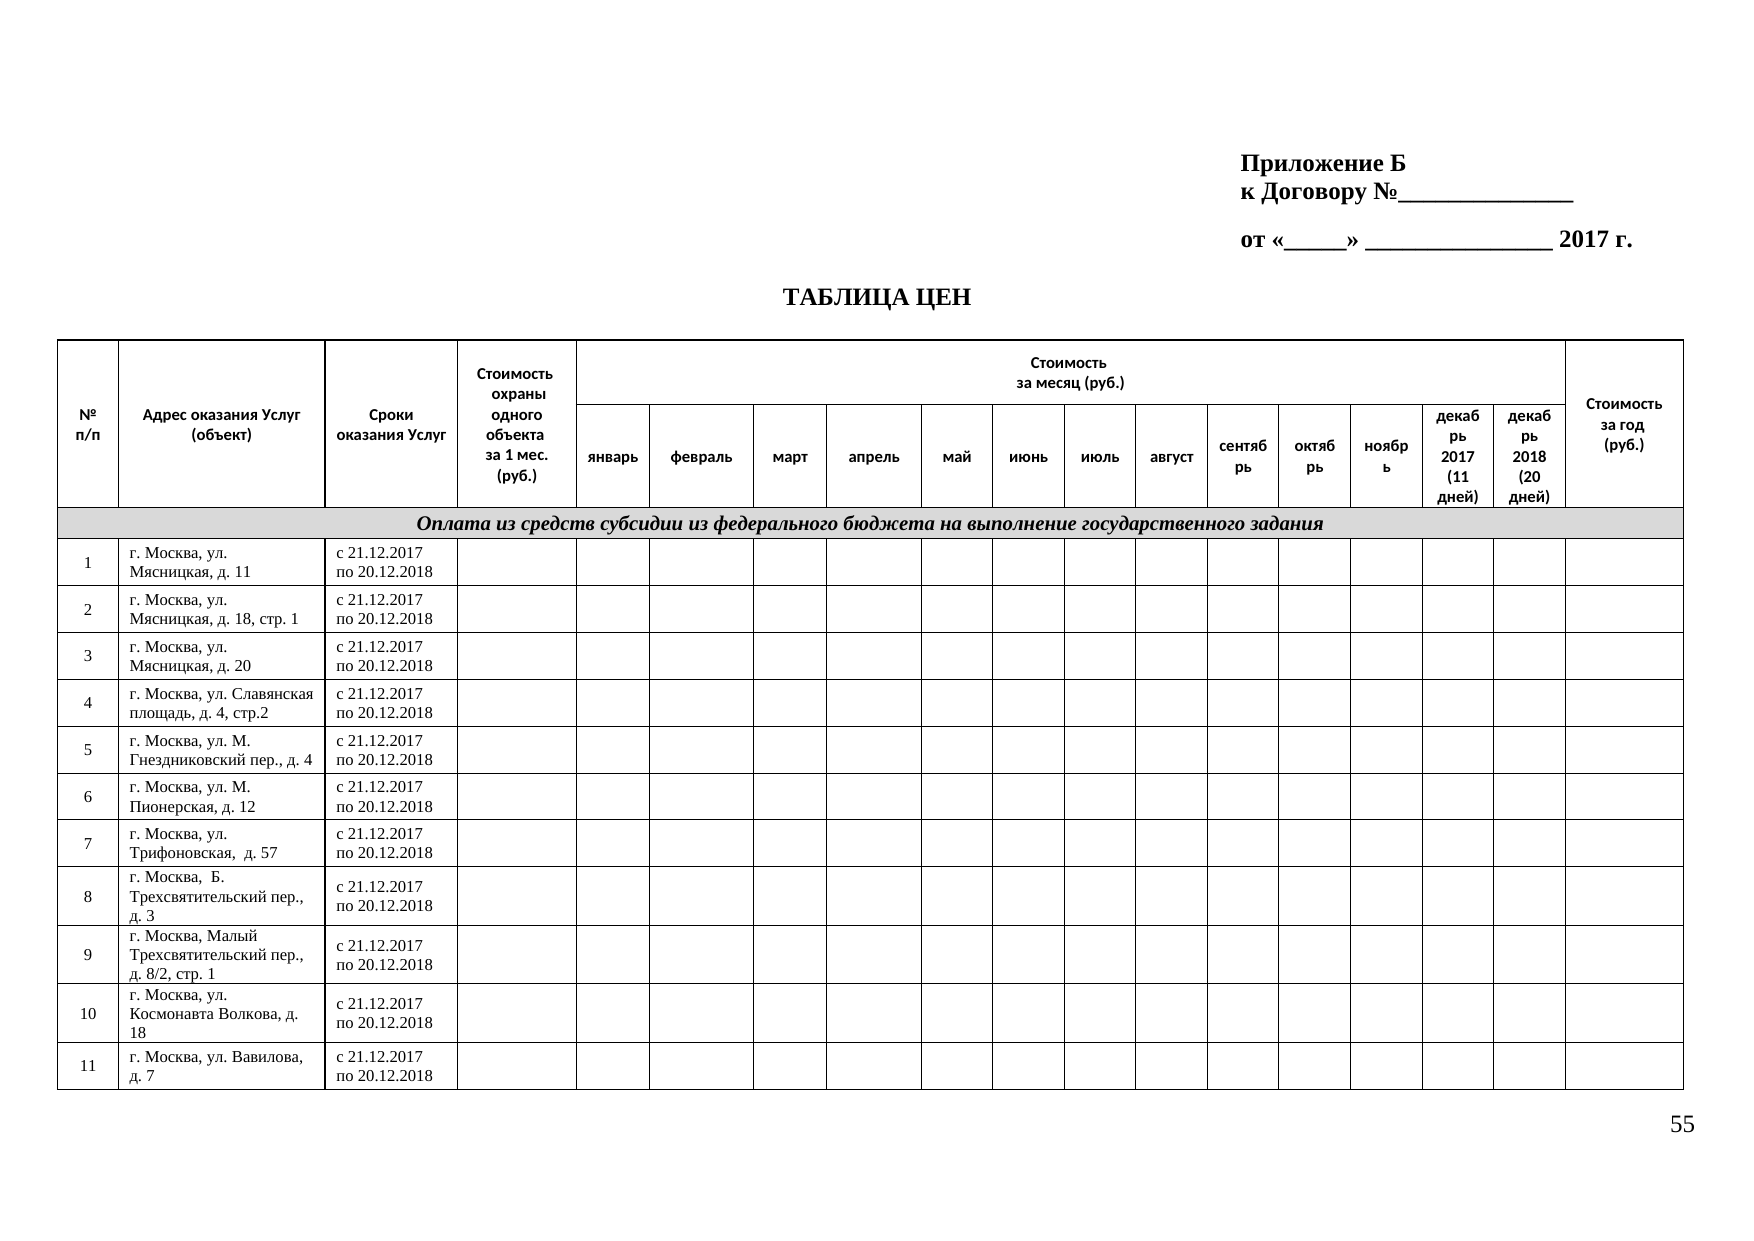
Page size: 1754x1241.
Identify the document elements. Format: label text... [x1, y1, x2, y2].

table_cell [993, 586, 1064, 632]
table_cell [922, 774, 992, 819]
table_cell [1566, 586, 1683, 632]
table_cell [922, 1043, 992, 1089]
table_cell г. Москва, ул. Мясницкая, д. 20 [119, 633, 324, 679]
table_cell [1136, 774, 1207, 819]
table_cell [1279, 984, 1350, 1042]
table_cell [458, 867, 576, 925]
table_cell [1423, 926, 1493, 983]
table_cell с 21.12.2017 по 20.12.2018 [326, 633, 457, 679]
table_cell январь [577, 405, 649, 507]
table_cell [1494, 539, 1565, 585]
table_cell с 21.12.2017 по 20.12.2018 [326, 586, 457, 632]
table_header Стоимость охраны одного объекта за 1 мес. (руб.) [458, 341, 576, 507]
table_cell [1423, 1043, 1493, 1089]
table_cell г. Москва, ул. Вавилова, д. 7 [119, 1043, 324, 1089]
table_cell [993, 1043, 1064, 1089]
table_cell июль [1065, 405, 1135, 507]
table_cell [1065, 1043, 1135, 1089]
table_cell [1351, 586, 1422, 632]
table_cell [1136, 984, 1207, 1042]
table_cell Оплата из средств субсидии из федерального бюджета на выполнение государственного задания [58, 508, 1683, 538]
table_cell [1423, 586, 1493, 632]
table_cell [993, 984, 1064, 1042]
table_cell [1279, 820, 1350, 866]
table_cell 7 [58, 820, 118, 866]
table_cell 3 [58, 633, 118, 679]
table_cell [577, 984, 649, 1042]
table_cell [827, 984, 921, 1042]
table_cell [1136, 820, 1207, 866]
table_cell 5 [58, 727, 118, 772]
table_cell [1494, 680, 1565, 726]
table_cell 9 [58, 926, 118, 983]
table_cell [458, 586, 576, 632]
table_cell 1 [58, 539, 118, 585]
table_cell [650, 984, 753, 1042]
table_cell [1208, 633, 1278, 679]
table_cell [1279, 1043, 1350, 1089]
table_cell август [1136, 405, 1207, 507]
table_cell [827, 680, 921, 726]
table_cell [1279, 774, 1350, 819]
table_cell [1494, 867, 1565, 925]
table_cell г. Москва, ул. Славянская площадь, д. 4, стр.2 [119, 680, 324, 726]
table_cell 2 [58, 586, 118, 632]
table_cell [1208, 984, 1278, 1042]
table_cell [458, 539, 576, 585]
table_cell [458, 774, 576, 819]
table_cell [993, 539, 1064, 585]
table_cell [1279, 680, 1350, 726]
table_cell [1351, 926, 1422, 983]
table_cell [1566, 820, 1683, 866]
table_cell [326, 1043, 457, 1089]
table_cell [922, 926, 992, 983]
table_cell [754, 820, 826, 866]
table_cell [1423, 727, 1493, 772]
table_cell [1279, 633, 1350, 679]
table_cell [1136, 586, 1207, 632]
table_cell [1351, 539, 1422, 585]
table_cell [650, 867, 753, 925]
table_cell [922, 820, 992, 866]
table_cell [1208, 774, 1278, 819]
table_cell 11 [58, 1043, 118, 1089]
table_cell с 21.12.2017 по 20.12.2018 [326, 774, 457, 819]
table_cell [458, 1043, 576, 1089]
table_cell с 21.12.2017 по 20.12.2018 [326, 680, 457, 726]
table_cell [754, 1043, 826, 1089]
table_cell [993, 867, 1064, 925]
table_cell [577, 539, 649, 585]
table_cell [1494, 586, 1565, 632]
table_cell [1351, 867, 1422, 925]
table_header № п/п [58, 341, 118, 507]
table_cell с 21.12.2017 по 20.12.2018 [326, 820, 457, 866]
table_cell [577, 867, 649, 925]
table_cell [922, 727, 992, 772]
table_cell [827, 727, 921, 772]
table_cell [1065, 774, 1135, 819]
table_cell 6 [58, 774, 118, 819]
table_cell [754, 680, 826, 726]
table_cell [1494, 926, 1565, 983]
table_cell [754, 633, 826, 679]
table_cell [1208, 539, 1278, 585]
text Приложение Б [59, 148, 1695, 176]
table_cell [754, 539, 826, 585]
table_cell [1065, 867, 1135, 925]
table_cell [650, 727, 753, 772]
table_cell [458, 820, 576, 866]
table_cell [1065, 680, 1135, 726]
table_cell март [754, 405, 826, 507]
table_cell [827, 539, 921, 585]
table_cell [1065, 586, 1135, 632]
table_cell [577, 727, 649, 772]
table_cell [827, 1043, 921, 1089]
table_cell [650, 774, 753, 819]
table_cell [827, 774, 921, 819]
table_cell [1351, 680, 1422, 726]
table_cell [1566, 1043, 1683, 1089]
table_cell 8 [58, 867, 118, 925]
table_cell [577, 680, 649, 726]
table_cell [1423, 867, 1493, 925]
table_cell [1494, 1043, 1565, 1089]
table_cell [650, 820, 753, 866]
table_cell [1351, 774, 1422, 819]
table_cell [1423, 774, 1493, 819]
table_cell [754, 586, 826, 632]
table_cell [1065, 727, 1135, 772]
table_cell [1566, 633, 1683, 679]
table_cell г. Москва, ул. М. Гнездниковский пер., д. 4 [119, 727, 324, 772]
table_cell [1566, 727, 1683, 772]
table_cell [1208, 680, 1278, 726]
table_cell [1351, 820, 1422, 866]
table_cell [1423, 820, 1493, 866]
table_cell [577, 926, 649, 983]
table_cell [993, 680, 1064, 726]
table_cell [1566, 867, 1683, 925]
table_cell [1065, 984, 1135, 1042]
table_cell [922, 586, 992, 632]
table_cell г. Москва, ул. Космонавта Волкова, д. 18 [119, 984, 324, 1042]
table_cell [1351, 633, 1422, 679]
table_cell апрель [827, 405, 921, 507]
table_cell [754, 926, 826, 983]
table_cell [827, 867, 921, 925]
table_cell [1208, 586, 1278, 632]
table_cell [1566, 774, 1683, 819]
table_cell [1136, 633, 1207, 679]
text ТАБЛИЦА ЦЕН [59, 282, 1695, 311]
table_cell г. Москва, Малый Трехсвятительский пер., д. 8/2, стр. 1 [119, 926, 324, 983]
table_cell [1136, 539, 1207, 585]
table_cell с 21.12.2017 по 20.12.2018 [326, 984, 457, 1042]
table_cell [993, 727, 1064, 772]
table_cell [754, 984, 826, 1042]
table_cell [1208, 1043, 1278, 1089]
table_cell [1136, 926, 1207, 983]
table_cell г. Москва, ул. Мясницкая, д. 18, стр. 1 [119, 586, 324, 632]
table_cell г. Москва, ул. Трифоновская, д. 57 [119, 820, 324, 866]
table_header Стоимость за год (руб.) [1566, 341, 1683, 507]
table_cell 10 [58, 984, 118, 1042]
table_cell [993, 633, 1064, 679]
table_cell [1279, 867, 1350, 925]
table_cell [1065, 820, 1135, 866]
table_cell [1566, 680, 1683, 726]
table_cell [1494, 820, 1565, 866]
table_cell [650, 680, 753, 726]
table_cell [993, 926, 1064, 983]
table_cell [922, 633, 992, 679]
table_cell [1279, 727, 1350, 772]
table_cell [922, 539, 992, 585]
table_cell [1494, 727, 1565, 772]
table_cell [458, 984, 576, 1042]
table_cell [650, 539, 753, 585]
table_cell [1136, 727, 1207, 772]
table_cell [650, 586, 753, 632]
table_cell [1279, 586, 1350, 632]
table_cell [1065, 926, 1135, 983]
table_cell [458, 680, 576, 726]
table_cell сентябрь [1208, 405, 1278, 507]
table_cell [1351, 984, 1422, 1042]
table_cell [650, 633, 753, 679]
table_cell [1136, 1043, 1207, 1089]
table_cell [1065, 539, 1135, 585]
table_cell [1136, 680, 1207, 726]
table_cell [458, 926, 576, 983]
table_cell [1208, 820, 1278, 866]
table_header Сроки оказания Услуг [326, 341, 457, 507]
table_cell с 21.12.2017 по 20.12.2018 [326, 727, 457, 772]
table_cell февраль [650, 405, 753, 507]
table_cell [1423, 680, 1493, 726]
table_cell [754, 867, 826, 925]
table_cell [754, 774, 826, 819]
table_cell [1065, 633, 1135, 679]
table_cell г. Москва, Б. Трехсвятительский пер., д. 3 [119, 867, 324, 925]
table_cell июнь [993, 405, 1064, 507]
table_cell с 21.12.2017 по 20.12.2018 [326, 539, 457, 585]
table_cell [1566, 539, 1683, 585]
table_cell [1494, 774, 1565, 819]
table_cell с 21.12.2017 по 20.12.2018 [326, 867, 457, 925]
table_cell [754, 727, 826, 772]
table_cell [827, 633, 921, 679]
table_cell [922, 680, 992, 726]
table_cell [577, 1043, 649, 1089]
table_cell г. Москва, ул. Мясницкая, д. 11 [119, 539, 324, 585]
table_cell [1279, 539, 1350, 585]
table_cell [1208, 867, 1278, 925]
table_cell ноябрь [1351, 405, 1422, 507]
table_cell [1279, 926, 1350, 983]
table_cell г. Москва, ул. М. Пионерская, д. 12 [119, 774, 324, 819]
table_cell [1351, 1043, 1422, 1089]
text к Договору №______________ [59, 176, 1695, 205]
table_cell май [922, 405, 992, 507]
table_cell [922, 984, 992, 1042]
table_cell октябрь [1279, 405, 1350, 507]
table_cell [458, 727, 576, 772]
table_cell [1423, 539, 1493, 585]
table_cell [1423, 633, 1493, 679]
table_cell [577, 586, 649, 632]
table_cell [1351, 727, 1422, 772]
table_cell [1566, 984, 1683, 1042]
table_cell [827, 926, 921, 983]
table_cell [1136, 867, 1207, 925]
table_cell [1208, 727, 1278, 772]
table_cell [827, 586, 921, 632]
table_cell [577, 820, 649, 866]
table_cell 4 [58, 680, 118, 726]
table_cell [1494, 633, 1565, 679]
table_cell [1423, 984, 1493, 1042]
table_cell [1566, 926, 1683, 983]
table_cell [993, 820, 1064, 866]
table_header Адрес оказания Услуг (объект) [119, 341, 324, 507]
table_cell декабрь 2018 (20 дней) [1494, 405, 1565, 507]
table_cell [577, 633, 649, 679]
table_cell [650, 1043, 753, 1089]
table_cell [650, 926, 753, 983]
table_cell [1494, 984, 1565, 1042]
table_cell [1208, 926, 1278, 983]
table_cell [577, 774, 649, 819]
table_cell [922, 867, 992, 925]
table_cell [827, 820, 921, 866]
table_cell с 21.12.2017 по 20.12.2018 [326, 926, 457, 983]
table_cell [458, 633, 576, 679]
table_cell [993, 774, 1064, 819]
text от «_____» _______________ 2017 г. [59, 224, 1695, 253]
table_header Стоимость за месяц (руб.) [577, 341, 1565, 404]
table_cell декабрь 2017 (11 дней) [1423, 405, 1493, 507]
